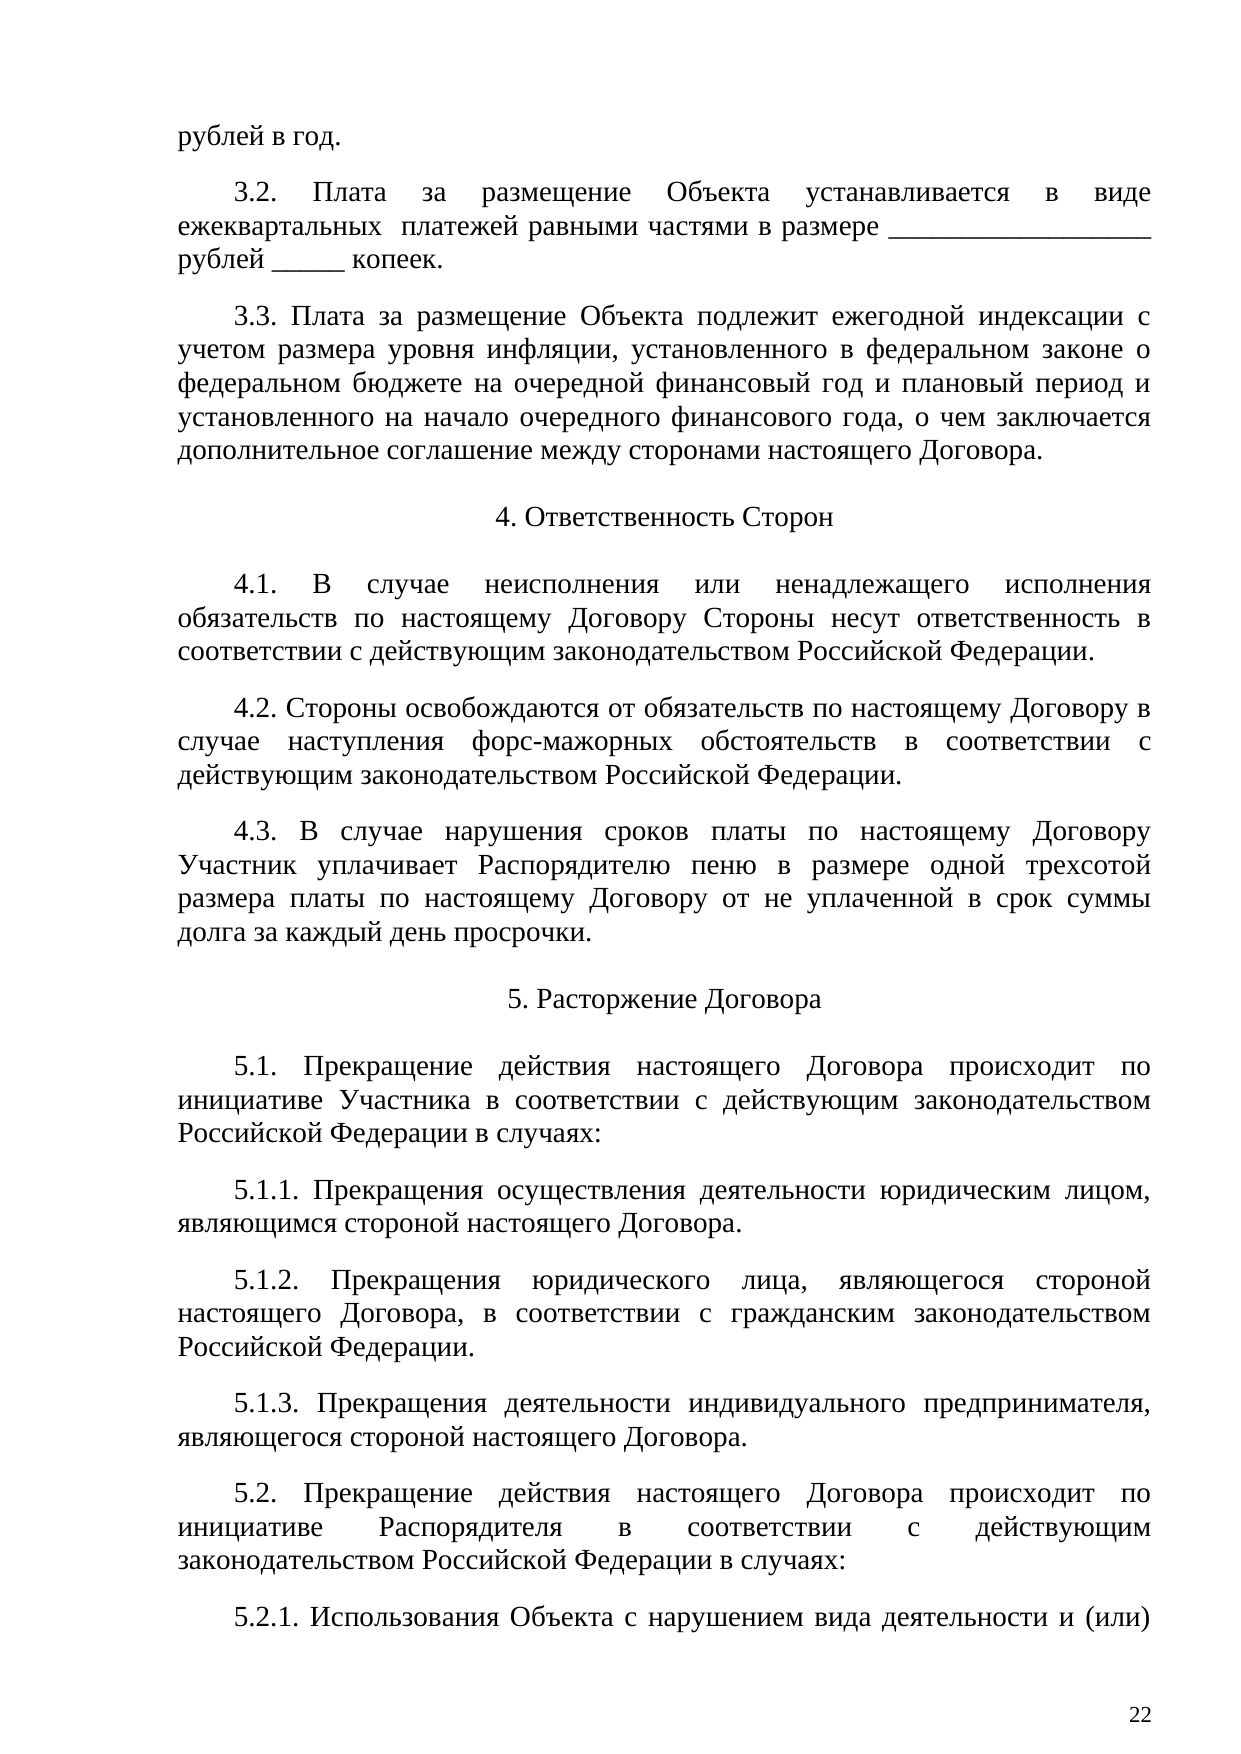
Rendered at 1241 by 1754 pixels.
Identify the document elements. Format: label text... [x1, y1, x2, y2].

text 3.3. Плата за размещение Объекта подлежит ежегодной индексации с учетом размера уровня инфляции, установленного в федеральном законе о федеральном бюджете на очередной финансовый год и плановый период и установленного на начало очередного финансового года, о чем заключается дополнительное соглашение между сторонами настоящего Договора. [177, 298, 1152, 466]
text 5.1.2. Прекращения юридического лица, являющегося стороной настоящего Договора, в соответствии с гражданским законодательством Российской Федерации. [177, 1262, 1152, 1362]
text 5. Расторжение Договора [177, 981, 1152, 1015]
text 4.2. Стороны освобождаются от обязательств по настоящему Договору в случае наступления форс-мажорных обстоятельств в соответствии с действующим законодательством Российской Федерации. [177, 690, 1152, 791]
text 3.2. Плата за размещение Объекта устанавливается в виде ежеквартальных платежей равными частями в размере __________________ рублей _____ копеек. [177, 174, 1152, 275]
text 4. Ответственность Сторон [177, 499, 1152, 533]
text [177, 1599, 1152, 1632]
text 5.1. Прекращение действия настоящего Договора происходит по инициативе Участника в соответствии с действующим законодательством Российской Федерации в случаях: [177, 1048, 1152, 1149]
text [177, 118, 1152, 152]
text 5.1.3. Прекращения деятельности индивидуального предпринимателя, являющегося стороной настоящего Договора. [177, 1385, 1152, 1452]
text 4.3. В случае нарушения сроков платы по настоящему Договору Участник уплачивает Распорядителю пеню в размере одной трехсотой размера платы по настоящему Договору от не уплаченной в срок суммы долга за каждый день просрочки. [177, 813, 1152, 948]
text 4.1. В случае неисполнения или ненадлежащего исполнения обязательств по настоящему Договору Стороны несут ответственность в соответствии с действующим законодательством Российской Федерации. [177, 566, 1152, 667]
text 5.2. Прекращение действия настоящего Договора происходит по инициативе Распорядителя в соответствии с действующим законодательством Российской Федерации в случаях: [177, 1475, 1152, 1576]
text 5.1.1. Прекращения осуществления деятельности юридическим лицом, являющимся стороной настоящего Договора. [177, 1172, 1152, 1239]
